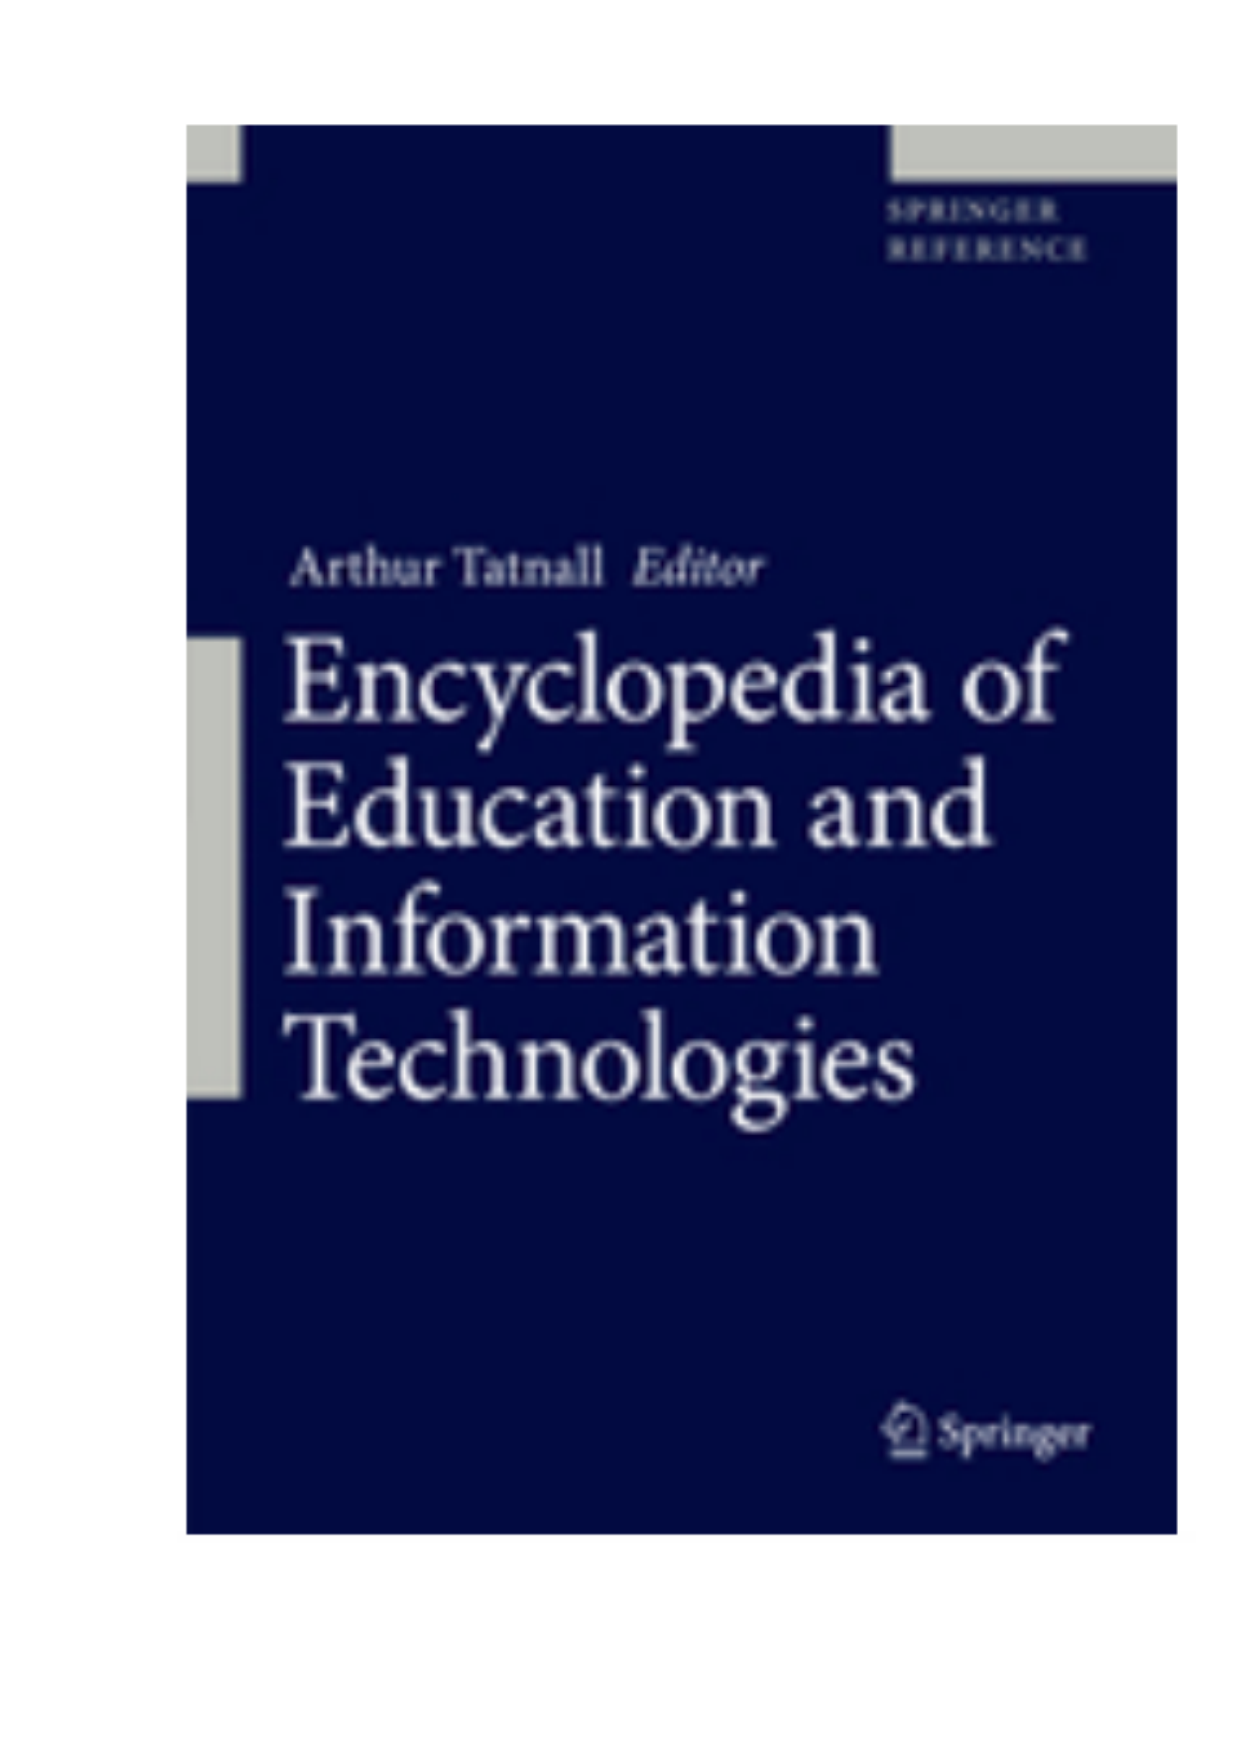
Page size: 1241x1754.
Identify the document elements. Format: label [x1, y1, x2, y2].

picture [177, 118, 1196, 1543]
